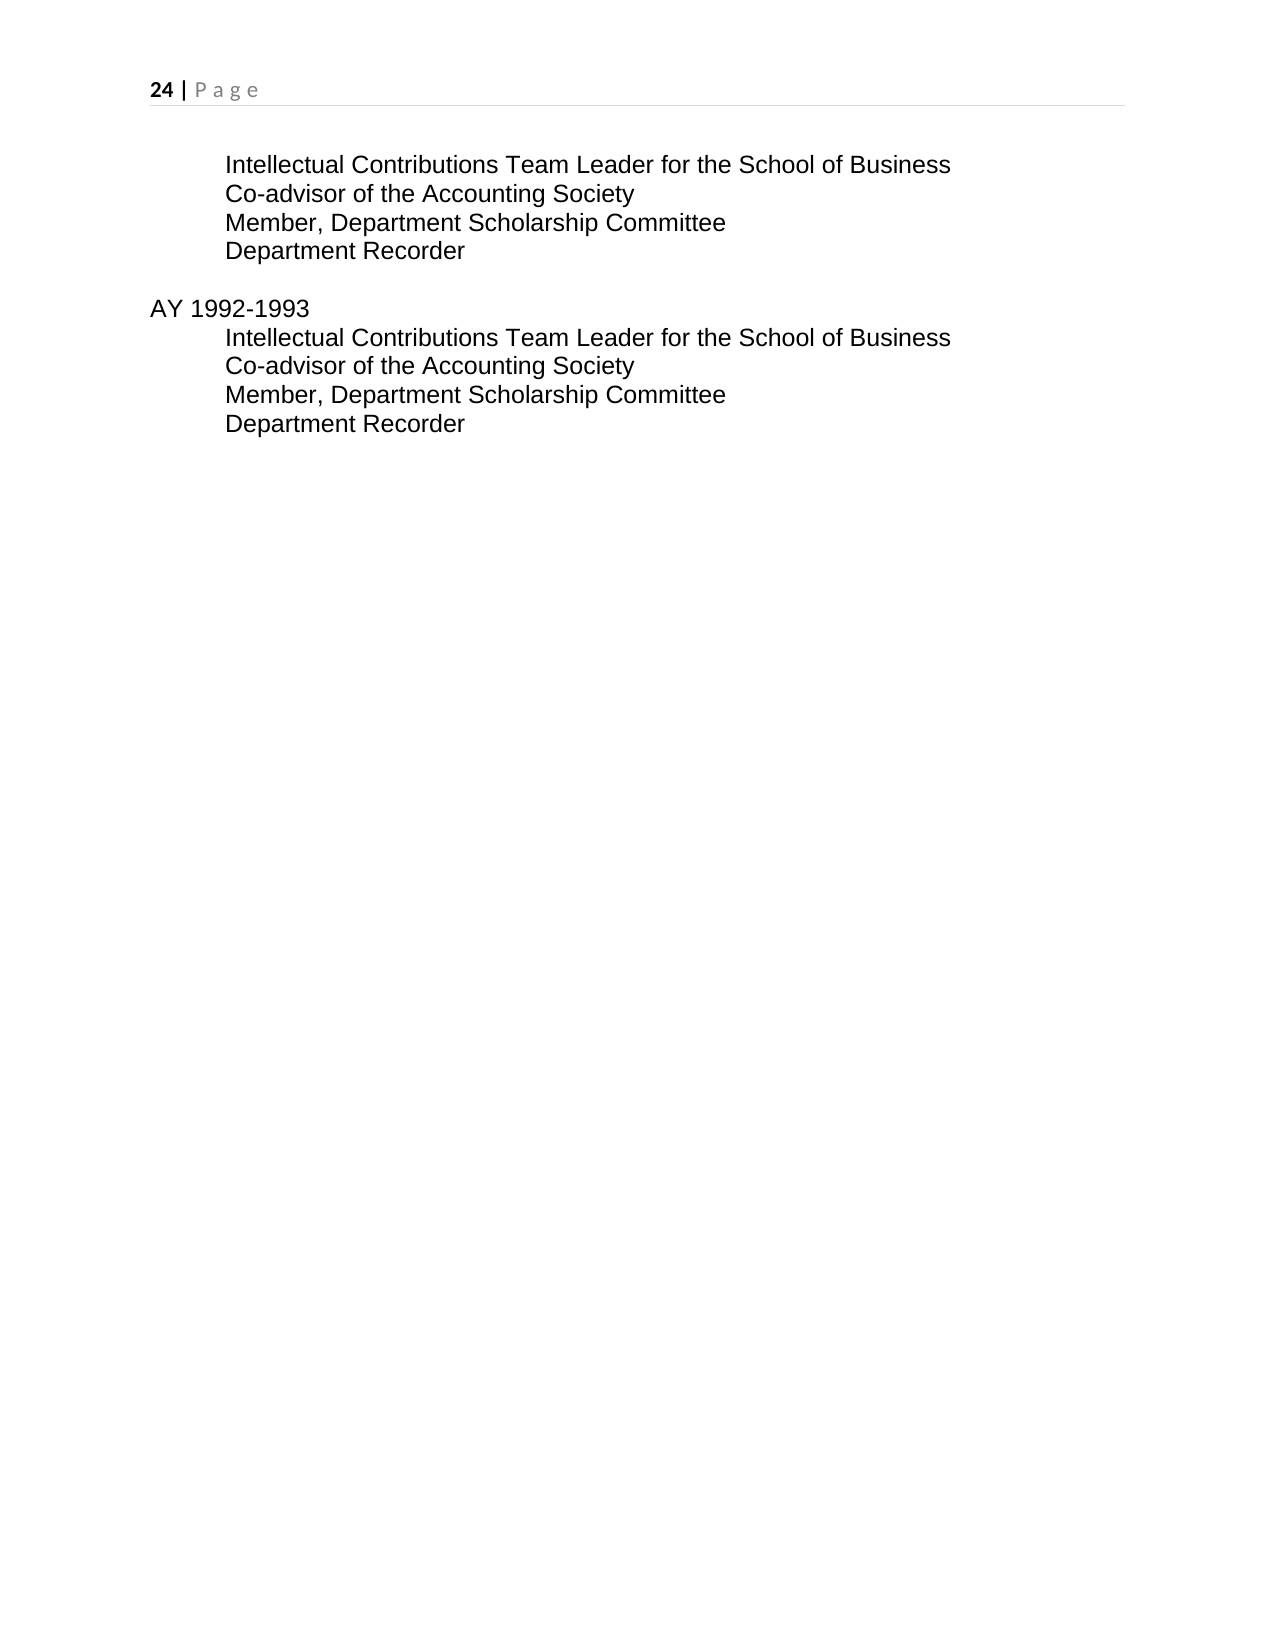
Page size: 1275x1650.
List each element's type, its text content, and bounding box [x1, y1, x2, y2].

text Intellectual Contributions Team Leader for the School of Business [225, 322, 1125, 351]
text Member, Department Scholarship Committee [150, 207, 1125, 236]
text Department Recorder [150, 236, 1125, 265]
text AY 1992-1993 [150, 294, 1125, 322]
text Co-advisor of the Accounting Society [150, 351, 1125, 380]
text Co-advisor of the Accounting Society [150, 179, 1125, 207]
text Department Recorder [150, 409, 1125, 437]
text Member, Department Scholarship Committee [150, 380, 1125, 409]
text Intellectual Contributions Team Leader for the School of Business [225, 150, 1125, 179]
